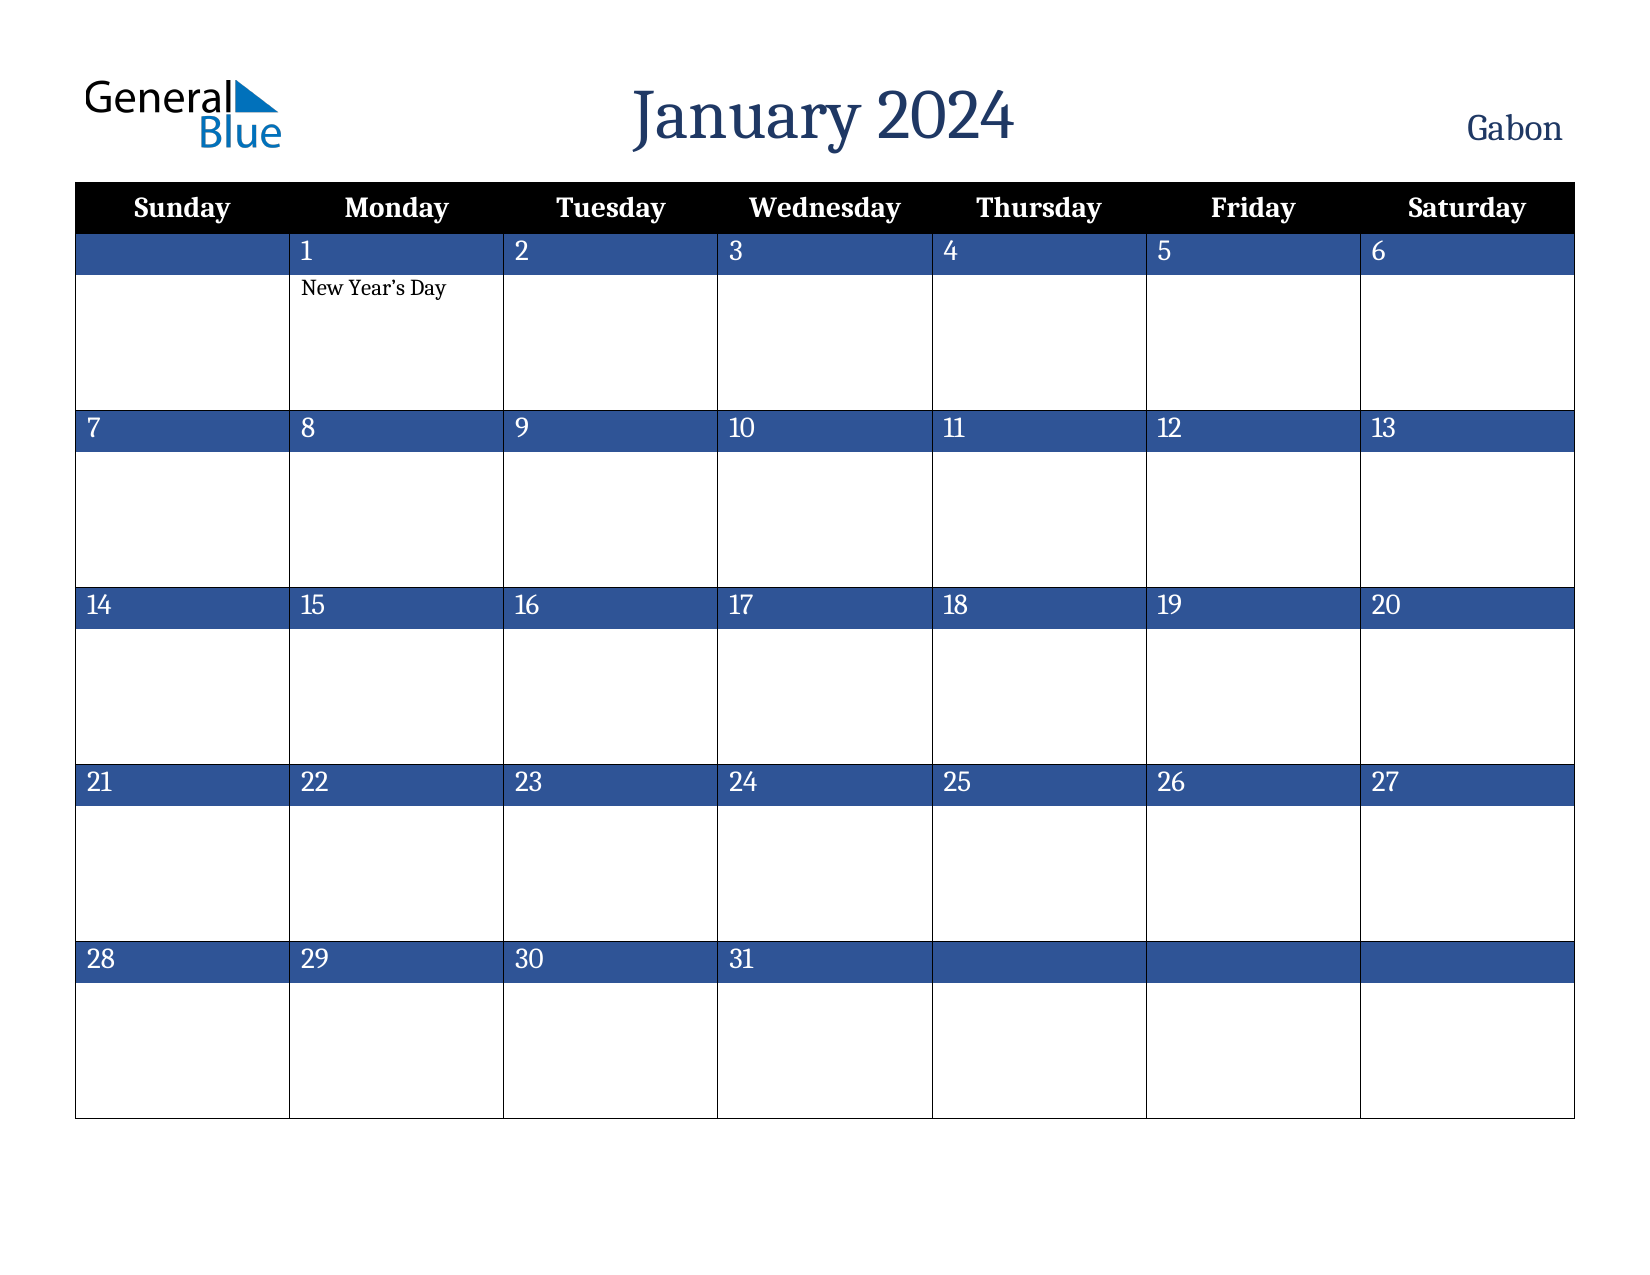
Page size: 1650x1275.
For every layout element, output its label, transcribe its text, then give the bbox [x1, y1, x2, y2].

table_cell [933, 942, 1146, 983]
table_cell 1 [290, 234, 503, 275]
table_cell 16 [504, 588, 717, 629]
table_cell New Year’s Day [290, 275, 503, 410]
table_header Gabon [1146, 75, 1574, 182]
table_cell 11 [933, 411, 1146, 452]
table_cell [933, 806, 1146, 941]
table_cell 20 [1361, 588, 1574, 629]
table_cell 2 [504, 234, 717, 275]
table_cell Monday [290, 183, 503, 233]
table_cell 31 [718, 942, 932, 983]
table_cell 25 [933, 765, 1146, 806]
table_cell [504, 275, 717, 410]
table_cell [504, 806, 717, 941]
table_cell [290, 452, 503, 587]
table_cell 14 [76, 588, 289, 629]
table_cell Tuesday [504, 183, 717, 233]
table_cell 6 [1361, 234, 1574, 275]
table_cell [933, 983, 1146, 1118]
table_cell 23 [504, 765, 717, 806]
table_cell [1147, 629, 1360, 764]
table_cell Friday [1147, 183, 1360, 233]
table_cell 3 [718, 234, 932, 275]
table_cell 4 [933, 234, 1146, 275]
table_cell Thursday [933, 183, 1146, 233]
table_cell 8 [290, 411, 503, 452]
table_cell 5 [1147, 234, 1360, 275]
table_cell 15 [290, 588, 503, 629]
table_cell [1361, 942, 1574, 983]
table_cell [290, 806, 503, 941]
table_cell [504, 629, 717, 764]
table_cell 17 [718, 588, 932, 629]
table_cell Sunday [76, 183, 289, 233]
table_cell [76, 452, 289, 587]
table_cell 28 [76, 942, 289, 983]
table_cell [1361, 452, 1574, 587]
table_cell 9 [504, 411, 717, 452]
table_cell [76, 629, 289, 764]
table_cell [76, 234, 289, 275]
table_cell [76, 275, 289, 410]
table_cell 18 [933, 588, 1146, 629]
table_cell [1147, 275, 1360, 410]
table_cell [933, 275, 1146, 410]
table_cell [933, 629, 1146, 764]
table_cell [290, 983, 503, 1118]
table_cell 22 [290, 765, 503, 806]
table_cell [1147, 942, 1360, 983]
table_cell 21 [76, 765, 289, 806]
table_cell [1147, 983, 1360, 1118]
table_cell Saturday [1361, 183, 1574, 233]
table_cell [1361, 275, 1574, 410]
table_cell [76, 806, 289, 941]
table_cell [504, 452, 717, 587]
table_cell [1147, 452, 1360, 587]
table_cell [933, 452, 1146, 587]
picture [86, 80, 281, 148]
table_cell [1361, 983, 1574, 1118]
table_cell 10 [718, 411, 932, 452]
table_cell 19 [1147, 588, 1360, 629]
table_cell [718, 983, 932, 1118]
table_cell [1147, 806, 1360, 941]
table_cell 7 [76, 411, 289, 452]
table_header January 2024 [504, 75, 1146, 182]
table_cell [718, 452, 932, 587]
table_cell 12 [1147, 411, 1360, 452]
table_cell 24 [718, 765, 932, 806]
table_cell [504, 983, 717, 1118]
table_cell [1361, 806, 1574, 941]
table_cell Wednesday [718, 183, 932, 233]
table_cell 27 [1361, 765, 1574, 806]
table_header [76, 75, 503, 182]
table_cell [76, 983, 289, 1118]
table_cell [1361, 629, 1574, 764]
table_cell [718, 806, 932, 941]
table_cell [290, 629, 503, 764]
table_cell [718, 629, 932, 764]
table_cell 29 [290, 942, 503, 983]
table_cell 26 [1147, 765, 1360, 806]
table_cell 13 [1361, 411, 1574, 452]
table_cell 30 [504, 942, 717, 983]
table_cell [718, 275, 932, 410]
